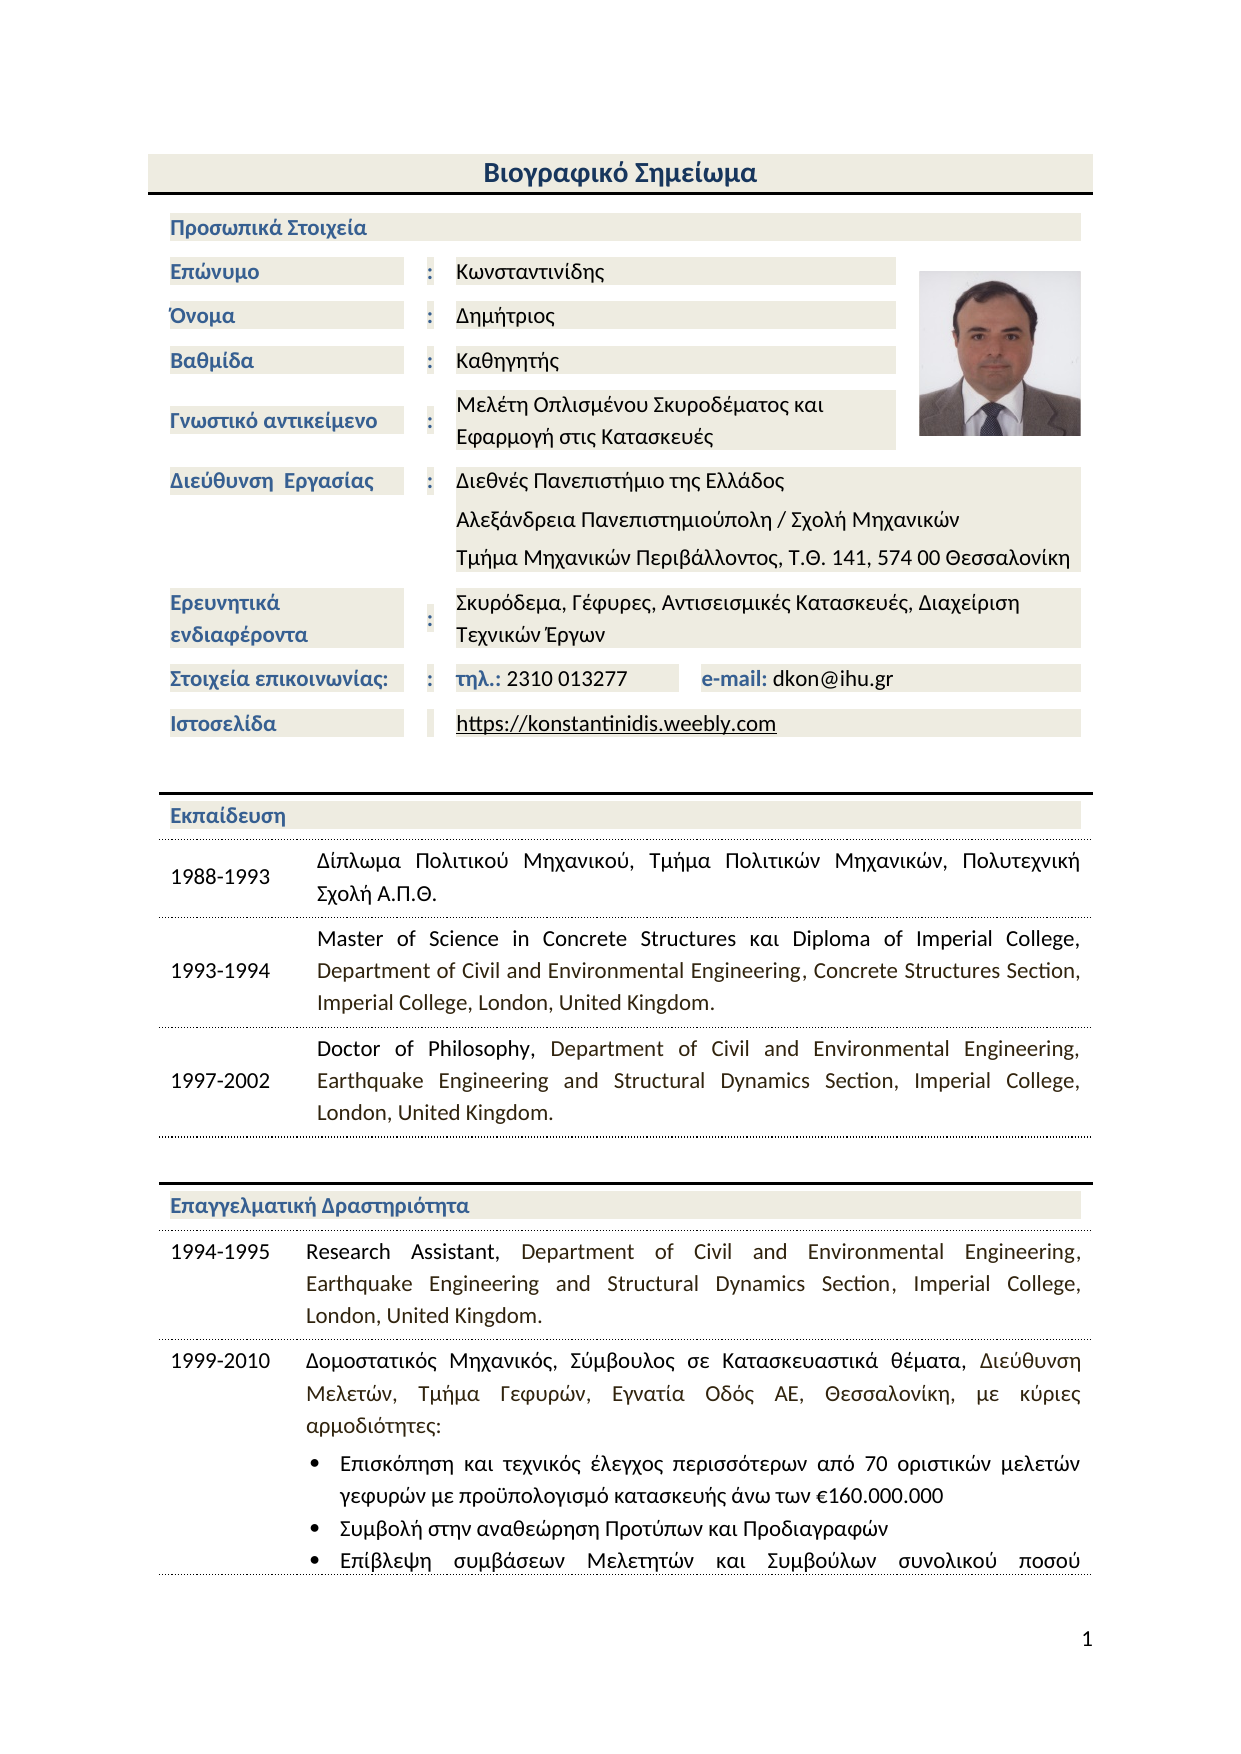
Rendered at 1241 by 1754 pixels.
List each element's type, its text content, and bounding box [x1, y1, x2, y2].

table_cell Doctor of Philosophy, Department of Civil and Environmental Engineering, Earthquake Engineering and Structural Dynamics Section, Imperial College, London, United Kingdom. [306, 1027, 1092, 1136]
table_cell 1994-1995 [159, 1230, 294, 1339]
table_cell Επώνυμο [159, 251, 415, 295]
table_header Επαγγελματική Δραστηριότητα [159, 1185, 1092, 1229]
picture [919, 271, 1081, 436]
table_cell Master of Science in Concrete Structures και Diploma of Imperial College, Department of Civil and Environmental Engineering, Concrete Structures Section, Imperial College, London, United Kingdom. [306, 917, 1092, 1027]
table_cell τηλ.: 2310 013277 [445, 658, 690, 703]
table_cell Σκυρόδεμα, Γέφυρες, Αντισεισμικές Κατασκευές, Διαχείριση Τεχνικών Έργων [445, 582, 1092, 658]
table_header Προσωπικά Στοιχεία [159, 206, 1092, 251]
table_cell Διεύθυνση Εργασίας [159, 460, 415, 582]
table_cell : [415, 251, 445, 295]
table_cell 1997-2002 [159, 1027, 306, 1136]
table_cell e-mail: dkon@ihu.gr [690, 658, 1092, 703]
table_cell [908, 251, 1092, 460]
table_cell 1993-1994 [159, 917, 306, 1027]
table_cell Ιστοσελίδα [159, 703, 415, 747]
text Βιογραφικό Σημείωμα [148, 154, 1093, 192]
table_cell Μελέτη Οπλισμένου Σκυροδέματος και Εφαρμογή στις Κατασκευές [445, 384, 907, 460]
table_cell Διεθνές Πανεπιστήμιο της Ελλάδος Αλεξάνδρεια Πανεπιστημιούπολη / Σχολή Μηχανικών Τμήμα Μηχανικών Περιβάλλοντος, Τ.Θ. 141, 574 00 Θεσσαλονίκη [445, 460, 1092, 582]
table_cell : [415, 295, 445, 339]
table_cell https://konstantinidis.weebly.com [445, 703, 1092, 747]
table_cell [415, 703, 445, 747]
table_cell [295, 1339, 1092, 1574]
table_cell : [415, 384, 445, 460]
table_header Εκπαίδευση [159, 795, 1092, 839]
table_cell Ερευνητικά ενδιαφέροντα [159, 582, 415, 658]
table_cell : [415, 582, 445, 658]
table_cell Δημήτριος [445, 295, 907, 339]
table_cell Γνωστικό αντικείμενο [159, 384, 415, 460]
table_cell Research Assistant, Department of Civil and Environmental Engineering, Earthquake Engineering and Structural Dynamics Section, Imperial College, London, United Kingdom. [295, 1230, 1092, 1339]
table_cell Στοιχεία επικοινωνίας: [159, 658, 415, 703]
table_cell : [415, 340, 445, 384]
table_cell Κωνσταντινίδης [445, 251, 907, 295]
table_cell Βαθμίδα [159, 340, 415, 384]
table_cell 1988-1993 [159, 839, 306, 917]
table_cell Καθηγητής [445, 340, 907, 384]
table_cell Δίπλωμα Πολιτικού Μηχανικού, Τμήμα Πολιτικών Μηχανικών, Πολυτεχνική Σχολή Α.Π.Θ. [306, 839, 1092, 917]
table_cell : [415, 658, 445, 703]
table_cell 1999-2010 [159, 1339, 294, 1574]
table_cell : [415, 460, 445, 582]
table_cell Όνομα [159, 295, 415, 339]
